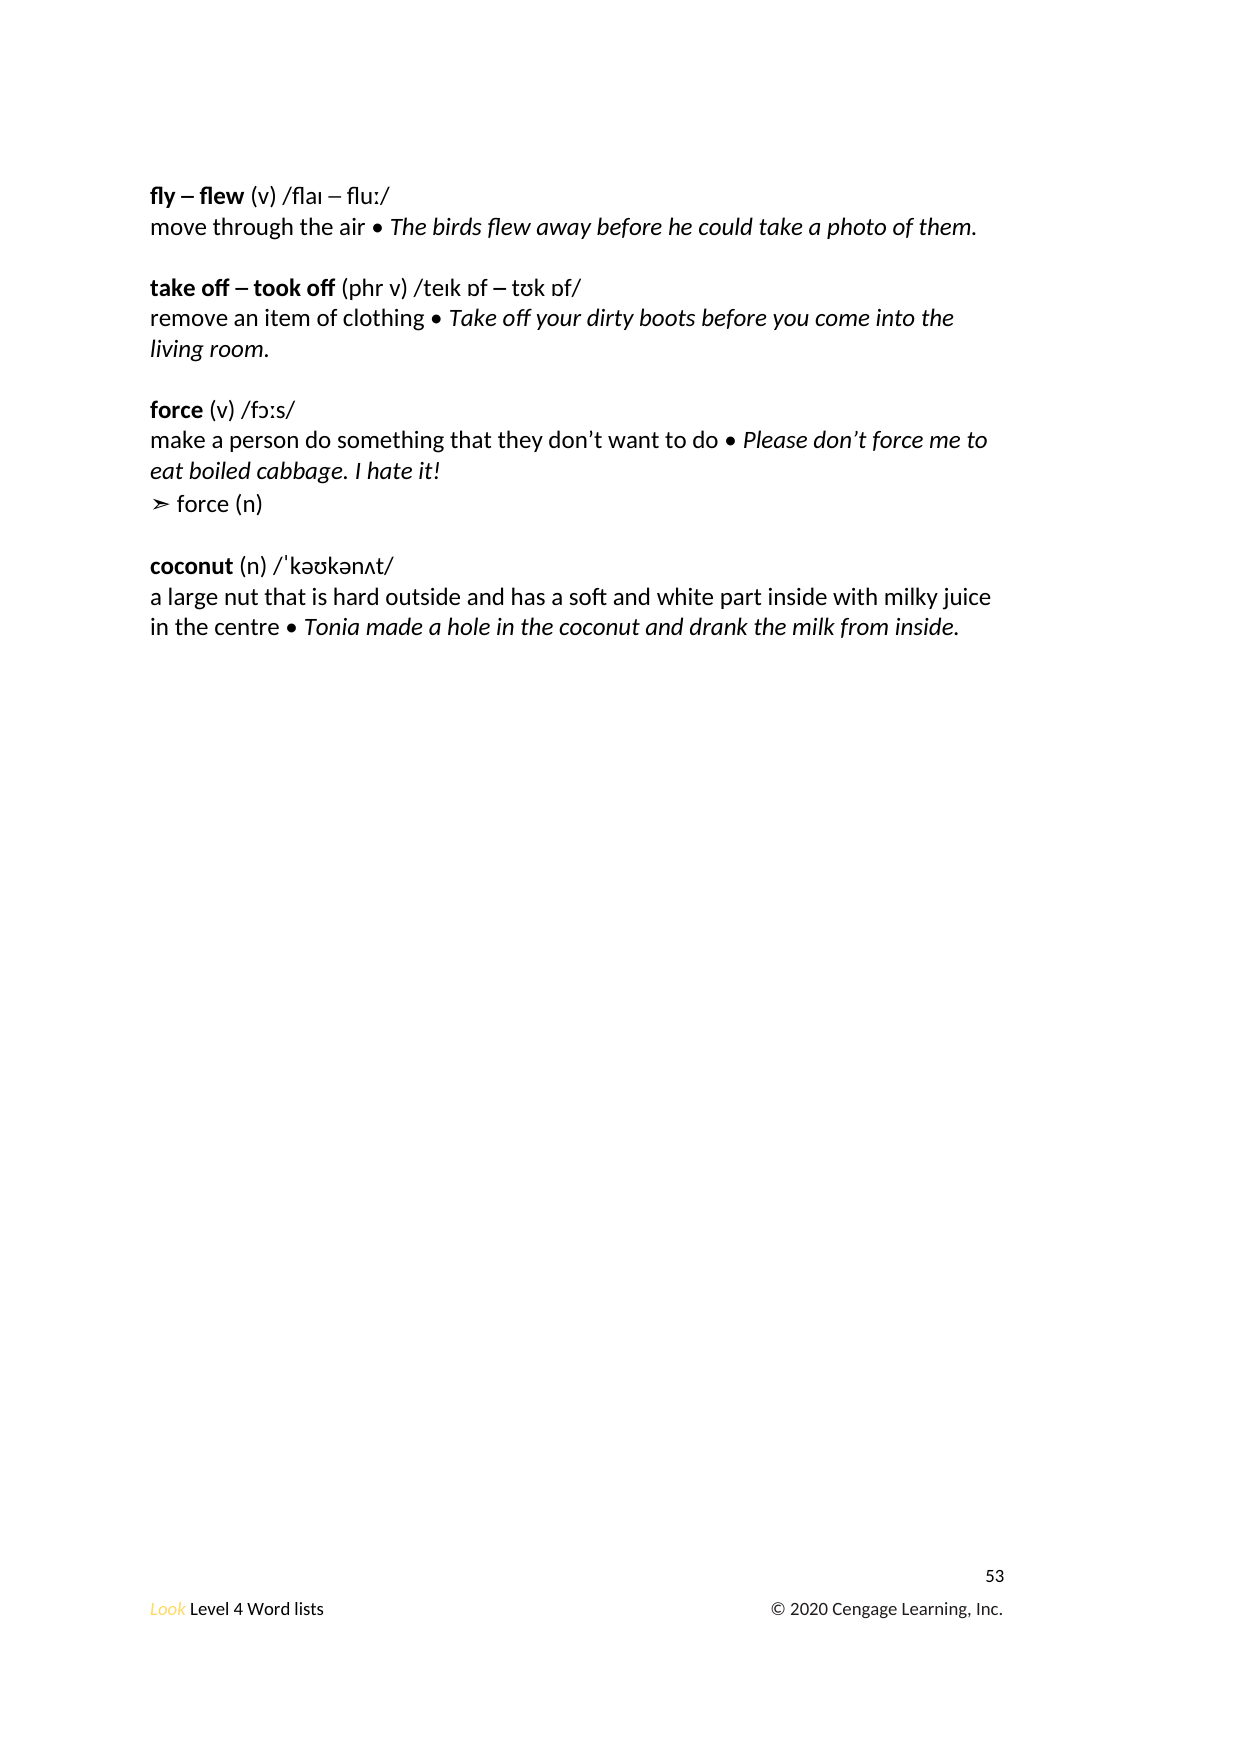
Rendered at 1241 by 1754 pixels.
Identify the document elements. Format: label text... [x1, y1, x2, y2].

text move through the air • The birds flew away before he could take a photo of them. [150, 211, 1004, 242]
text make a person do something that they don’t want to do • Please don’t force me to eat boiled cabbage. I hate it! [150, 425, 1004, 486]
text fly ─ flew (v) /flaɪ ─ fluː/ [150, 181, 1004, 211]
text force (v) /fɔːs/ [150, 394, 1004, 425]
text ➣ force (n) [150, 486, 1004, 520]
text remove an item of clothing • Take off your dirty boots before you come into the living room. [150, 303, 1004, 364]
text coconut (n) /ˈkəʊkənʌt/ [150, 550, 1004, 581]
text take off ─ took off (phr v) /teɪk ɒf ─ tʊk ɒf/ [150, 272, 1004, 303]
text a large nut that is hard outside and has a soft and white part inside with milky juice in the centre • Tonia made a hole in the coconut and drank the milk from inside. [150, 581, 1004, 642]
